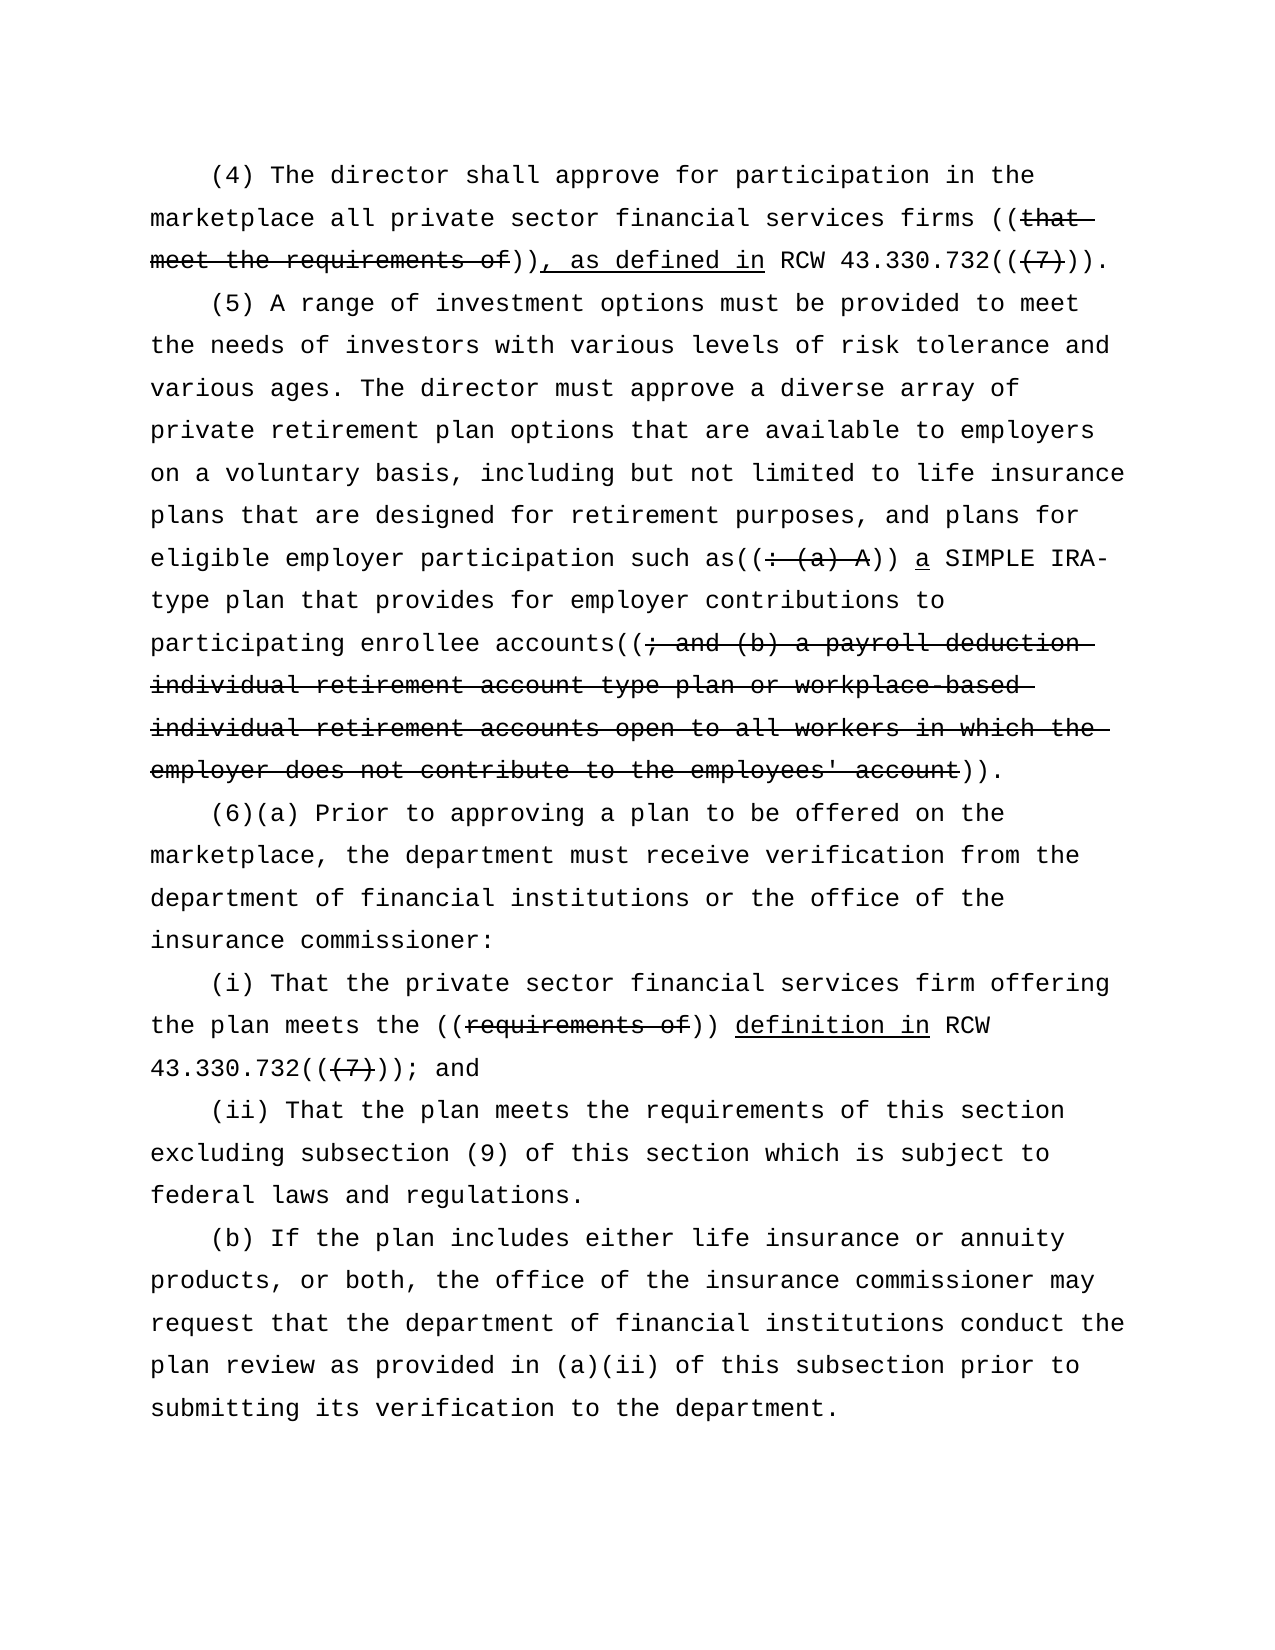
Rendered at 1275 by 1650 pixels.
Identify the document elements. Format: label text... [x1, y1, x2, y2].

text (4) The director shall approve for participation in the marketplace all private sector financial services firms ((that meet the requirements of)), as defined in RCW 43.330.732(((7))). [150, 150, 1125, 277]
text (b) If the plan includes either life insurance or annuity products, or both, the office of the insurance commissioner may request that the department of financial institutions conduct the plan review as provided in (a)(ii) of this subsection prior to submitting its verification to the department. [150, 1212, 1125, 1425]
text (5) A range of investment options must be provided to meet the needs of investors with various levels of risk tolerance and various ages. The director must approve a diverse array of private retirement plan options that are available to employers on a voluntary basis, including but not limited to life insurance plans that are designed for retirement purposes, and plans for eligible employer participation such as((: (a) A)) a SIMPLE IRA-type plan that provides for employer contributions to participating enrollee accounts((; and (b) a payroll deduction individual retirement account type plan or workplace-based individual retirement accounts open to all workers in which the employer does not contribute to the employees' account)). [150, 277, 1125, 787]
text (ii) That the plan meets the requirements of this section excluding subsection (9) of this section which is subject to federal laws and regulations. [150, 1085, 1125, 1212]
text (i) That the private sector financial services firm offering the plan meets the ((requirements of)) definition in RCW 43.330.732(((7))); and [150, 957, 1125, 1085]
text (6)(a) Prior to approving a plan to be offered on the marketplace, the department must receive verification from the department of financial institutions or the office of the insurance commissioner: [150, 787, 1125, 957]
